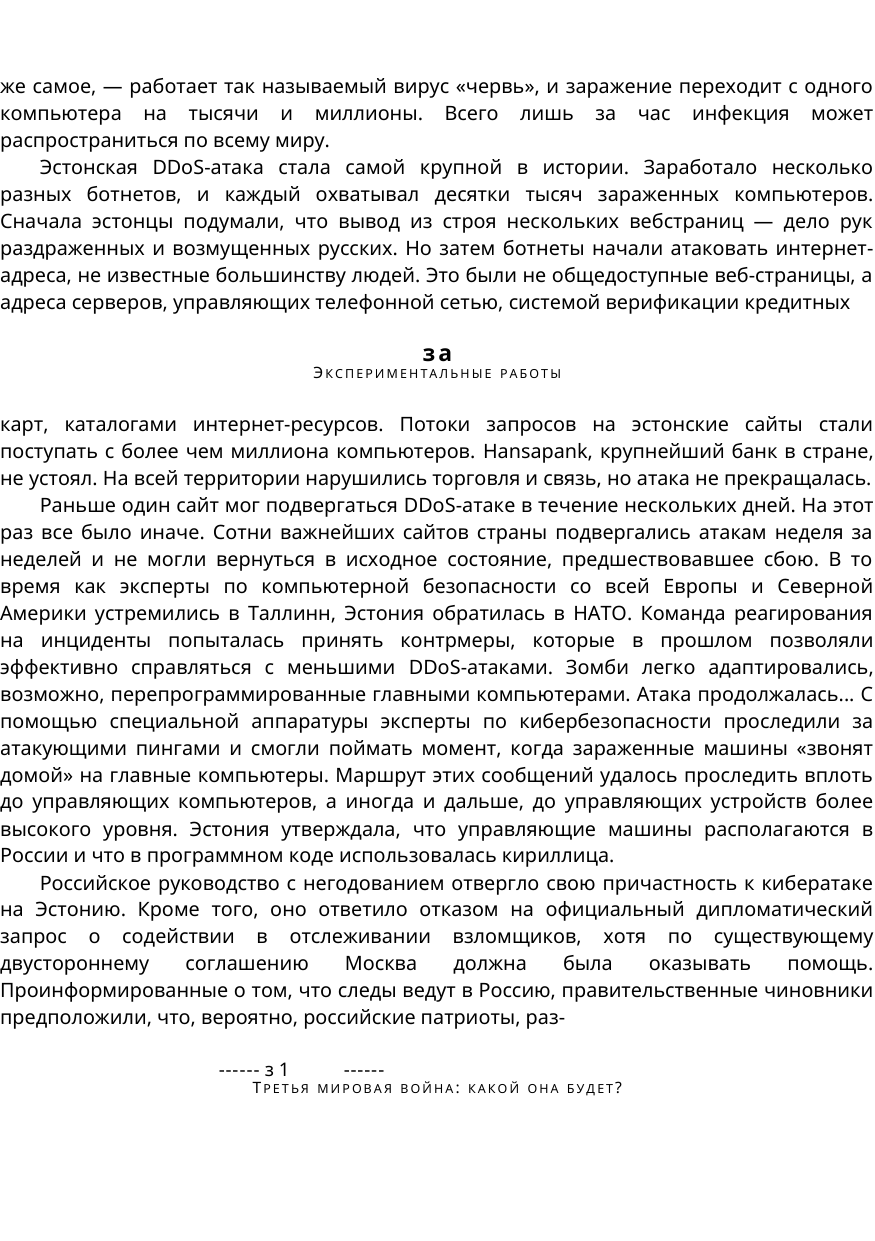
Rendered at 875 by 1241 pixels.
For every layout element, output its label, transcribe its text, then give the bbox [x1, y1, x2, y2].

text Экспериментальные работы [0, 366, 874, 381]
text з 1 [219, 1062, 874, 1081]
text Третья мировая война: какой она будет? [0, 1081, 874, 1096]
text карт, каталогами интернет-ресурсов. Потоки запросов на эстонские сайты стали поступать с более чем миллиона компьютеров. Hansapank, крупнейший банк в стране, не устоял. На всей территории нарушились торговля и связь, но атака не прекращалась. [0, 410, 874, 491]
text за [0, 343, 874, 366]
text Эстонская DDoS-атака стала самой крупной в истории. Заработало несколько разных ботнетов, и каждый охватывал десятки тысяч зараженных компьютеров. Сначала эстонцы подумали, что вывод из строя нескольких вебстраниц — дело рук раздраженных и возмущенных русских. Но затем ботнеты начали атаковать интернет-адреса, не известные большинству людей. Это были не общедоступные веб-страницы, а адреса серверов, управляющих телефонной сетью, системой верификации кредитных [0, 153, 874, 314]
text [0, 72, 874, 153]
text Раньше один сайт мог подвергаться DDoS-атаке в течение нескольких дней. На этот раз все было иначе. Сотни важнейших сайтов страны подвергались атакам неделя за неделей и не могли вернуться в исходное состояние, предшествовавшее сбою. В то время как эксперты по компьютерной безопасности со всей Европы и Северной Америки устремились в Таллинн, Эстония обратилась в НАТО. Команда реагирования на инциденты попыталась принять контрмеры, которые в прошлом позволяли эффективно справляться с меньшими DDoS-атаками. Зомби легко адаптировались, возможно, перепрограммированные главными компьютерами. Атака продолжалась... С помощью специальной аппаратуры эксперты по кибербезопасности проследили за атакующими пингами и смогли поймать момент, когда зараженные машины «звонят домой» на главные компьютеры. Маршрут этих сообщений удалось проследить вплоть до управляющих компьютеров, а иногда и дальше, до управляющих устройств более высокого уровня. Эстония утверждала, что управляющие машины располагаются в России и что в программном коде использовалась кириллица. [0, 491, 874, 868]
text Российское руководство с негодованием отвергло свою причастность к кибератаке на Эстонию. Кроме того, оно ответило отказом на официальный дипломатический запрос о содействии в отслеживании взломщиков, хотя по существующему двустороннему соглашению Москва должна была оказывать помощь. Проинформированные о том, что следы ведут в Россию, правительственные чиновники предположили, что, вероятно, российские патриоты, раз- [0, 868, 874, 1030]
